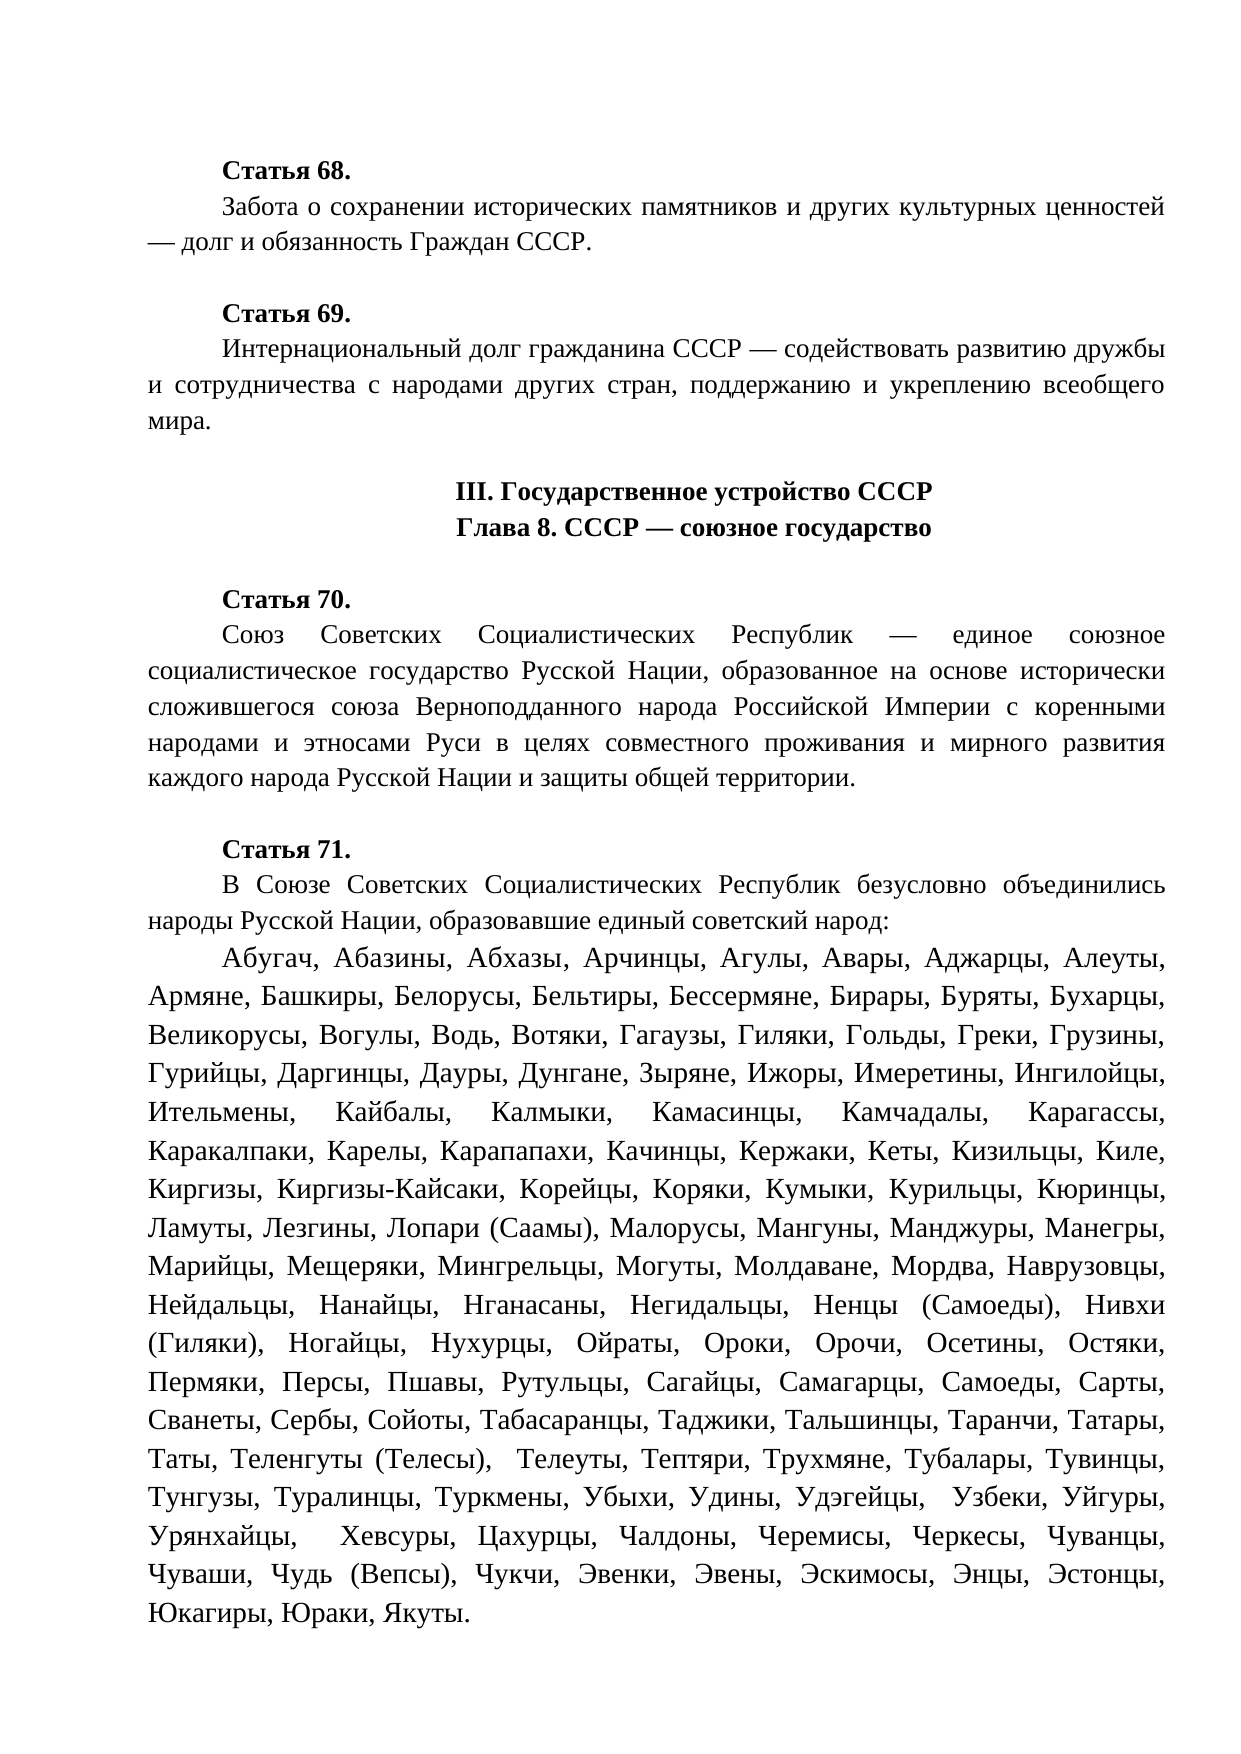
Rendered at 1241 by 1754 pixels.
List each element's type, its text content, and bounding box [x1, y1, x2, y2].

text III. Государственное устройство СССР [148, 476, 1167, 507]
text Интернациональный долг гражданина СССР — содействовать развитию дружбы и сотрудничества с народами других стран, поддержанию и укреплению всеобщего мира. [148, 333, 1167, 435]
text Статья 71. [148, 833, 1167, 864]
text Абугач, Абазины, Абхазы, Арчинцы, Агулы, Авары, Аджарцы, Алеуты, Армяне, Башкиры, Белорусы, Бельтиры, Бессермяне, Бирары, Буряты, Бухарцы, Великорусы, Вогулы, Водь, Вотяки, Гагаузы, Гиляки, Гольды, Греки, Грузины, Гурийцы, Даргинцы, Дауры, Дунгане, Зыряне, Ижоры, Имеретины, Ингилойцы, Ительмены, Кайбалы, Калмыки, Камасинцы, Камчадалы, Карагассы, Каракалпаки, Карелы, Карапапахи, Качинцы, Кержаки, Кеты, Кизильцы, Киле, Киргизы, Киргизы-Кайсаки, Корейцы, Коряки, Кумыки, Курильцы, Кюринцы, Ламуты, Лезгины, Лопари (Саамы), Малорусы, Мангуны, Манджуры, Манегры, Марийцы, Мещеряки, Мингрельцы, Могуты, Молдаване, Мордва, Наврузовцы, Нейдальцы, Нанайцы, Нганасаны, Негидальцы, Ненцы (Самоеды), Нивхи (Гиляки), Ногайцы, Нухурцы, Ойраты, Ороки, Орочи, Осетины, Остяки, Пермяки, Персы, Пшавы, Рутульцы, Сагайцы, Самагарцы, Самоеды, Сарты, Сванеты, Сербы, Сойоты, Табасаранцы, Таджики, Тальшинцы, Таранчи, Татары, Таты, Теленгуты (Телесы), Телеуты, Тептяри, Трухмяне, Тубалары, Тувинцы, Тунгузы, Туралинцы, Туркмены, Убыхи, Удины, Удэгейцы, Узбеки, Уйгуры, Урянхайцы, Хевсуры, Цахурцы, Чалдоны, Черемисы, Черкесы, Чуванцы, Чуваши, Чудь (Вепсы), Чукчи, Эвенки, Эвены, Эскимосы, Энцы, Эстонцы, Юкагиры, Юраки, Якуты. [148, 940, 1167, 1629]
text Забота о сохранении исторических памятников и других культурных ценностей — долг и обязанность Граждан СССР. [148, 190, 1167, 257]
text Статья 68. [148, 154, 1167, 185]
text Статья 69. [148, 297, 1167, 328]
text Статья 70. [148, 583, 1167, 614]
text В Союзе Советских Социалистических Республик безусловно объединились народы Русской Нации, образовавшие единый советский народ: [148, 868, 1167, 935]
text Союз Советских Социалистических Республик — единое союзное социалистическое государство Русской Нации, образованное на основе исторически сложившегося союза Верноподданного народа Российской Империи с коренными народами и этносами Руси в целях совместного проживания и мирного развития каждого народа Русской Нации и защиты общей территории. [148, 618, 1167, 792]
text Глава 8. СССР — союзное государство [148, 511, 1167, 542]
